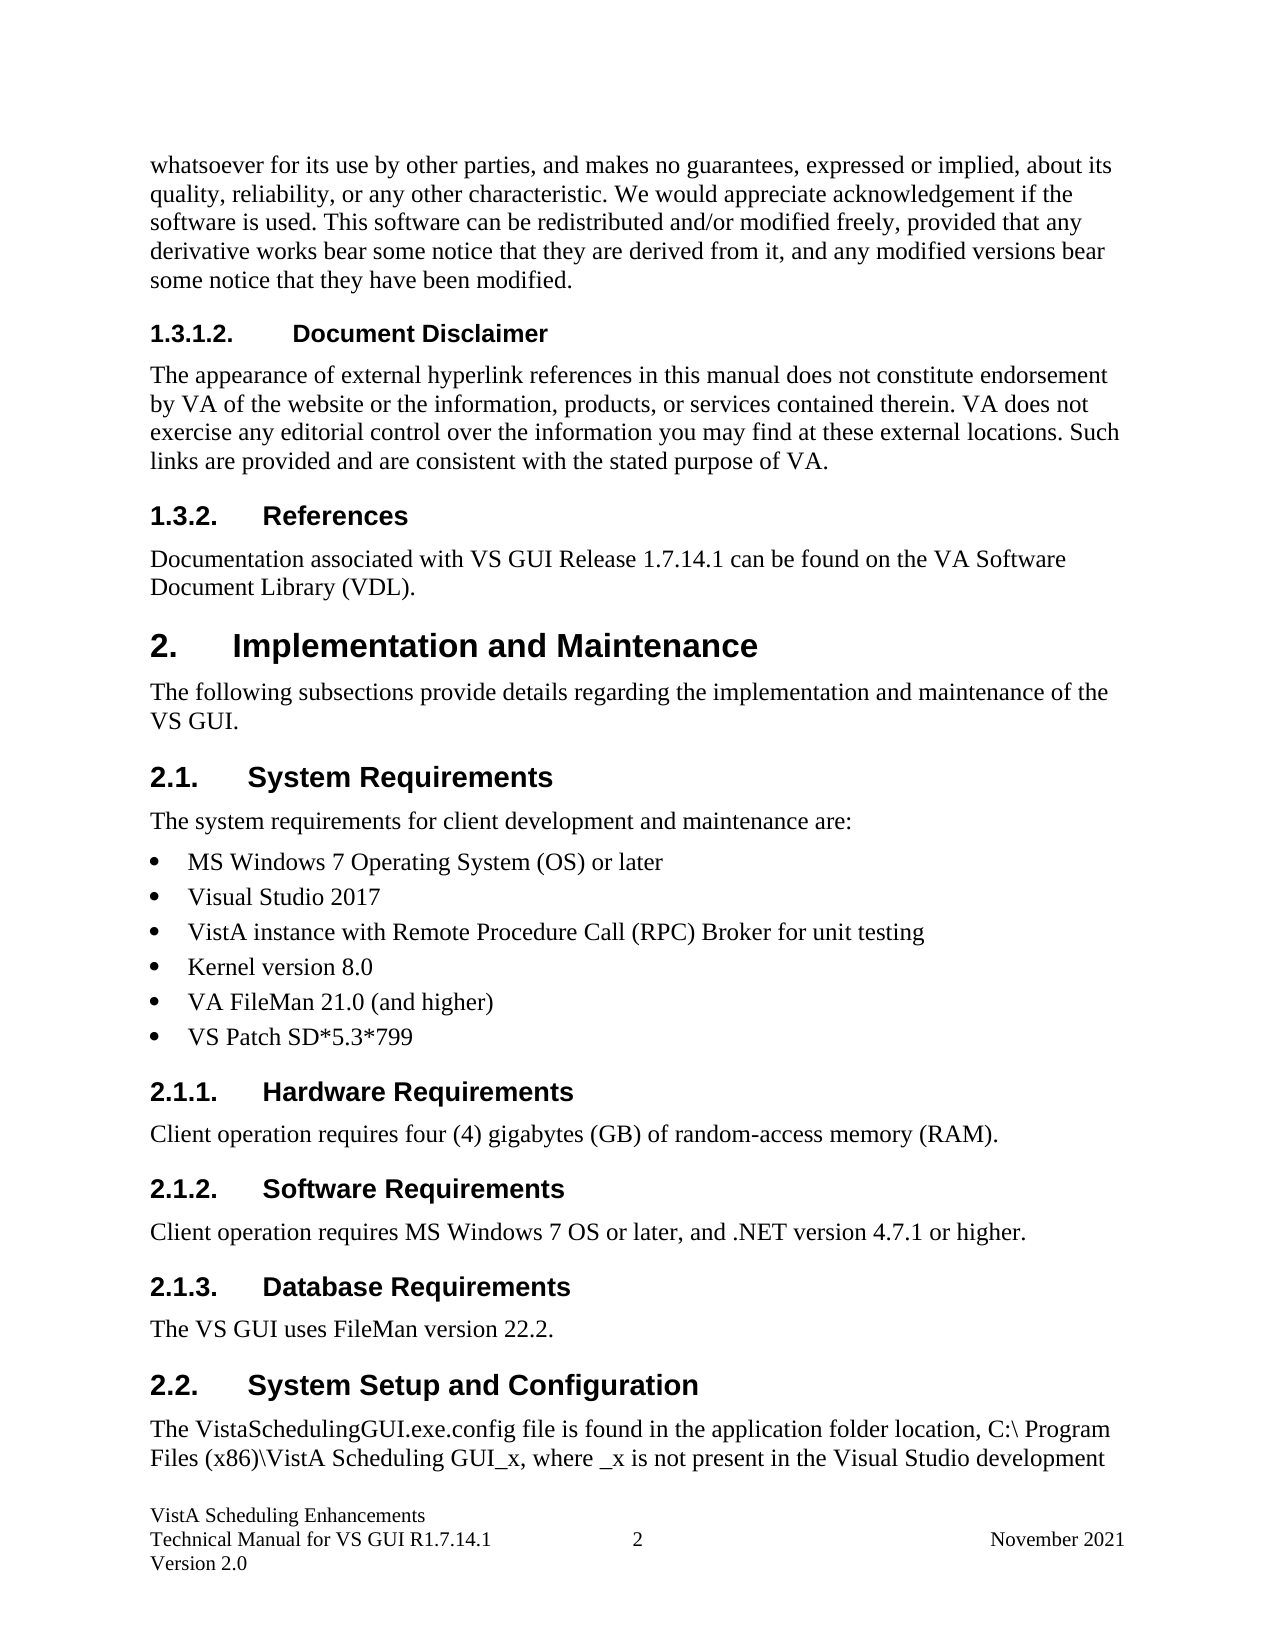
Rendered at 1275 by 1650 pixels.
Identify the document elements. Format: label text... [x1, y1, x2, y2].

subtitle Database Requirements [150, 1271, 1125, 1302]
list Kernel version 8.0 [150, 952, 1125, 981]
text Client operation requires MS Windows 7 OS or later, and .NET version 4.7.1 or higher. [150, 1217, 1125, 1246]
text The appearance of external hyperlink references in this manual does not constitute endorsement by VA of the website or the information, products, or services contained therein. VA does not exercise any editorial control over the information you may find at these external locations. Such links are provided and are consistent with the stated purpose of VA. [150, 360, 1125, 475]
text The VS GUI uses FileMan version 22.2. [150, 1314, 1125, 1343]
subtitle Software Requirements [150, 1173, 1125, 1204]
text Documentation associated with VS GUI Release 1.7.14.1 can be found on the VA Software Document Library (VDL). [150, 544, 1125, 601]
list VS Patch SD*5.3*799 [150, 1022, 1125, 1051]
list VistA instance with Remote Procedure Call (RPC) Broker for unit testing [150, 917, 1125, 946]
text The system requirements for client development and maintenance are: [150, 806, 1125, 834]
subtitle System Requirements [150, 760, 1125, 793]
list Visual Studio 2017 [150, 882, 1125, 911]
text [150, 150, 1125, 294]
subtitle Hardware Requirements [150, 1076, 1125, 1107]
list VA FileMan 21.0 (and higher) [150, 987, 1125, 1016]
subtitle System Setup and Configuration [150, 1368, 1125, 1402]
text Client operation requires four (4) gigabytes (GB) of random-access memory (RAM). [150, 1119, 1125, 1148]
subtitle References [150, 500, 1125, 531]
list MS Windows 7 Operating System (OS) or later [150, 847, 1125, 876]
text The following subsections provide details regarding the implementation and maintenance of the VS GUI. [150, 677, 1125, 735]
subtitle Implementation and Maintenance [150, 626, 1125, 665]
subtitle Document Disclaimer [150, 319, 1125, 347]
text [150, 1414, 1125, 1472]
